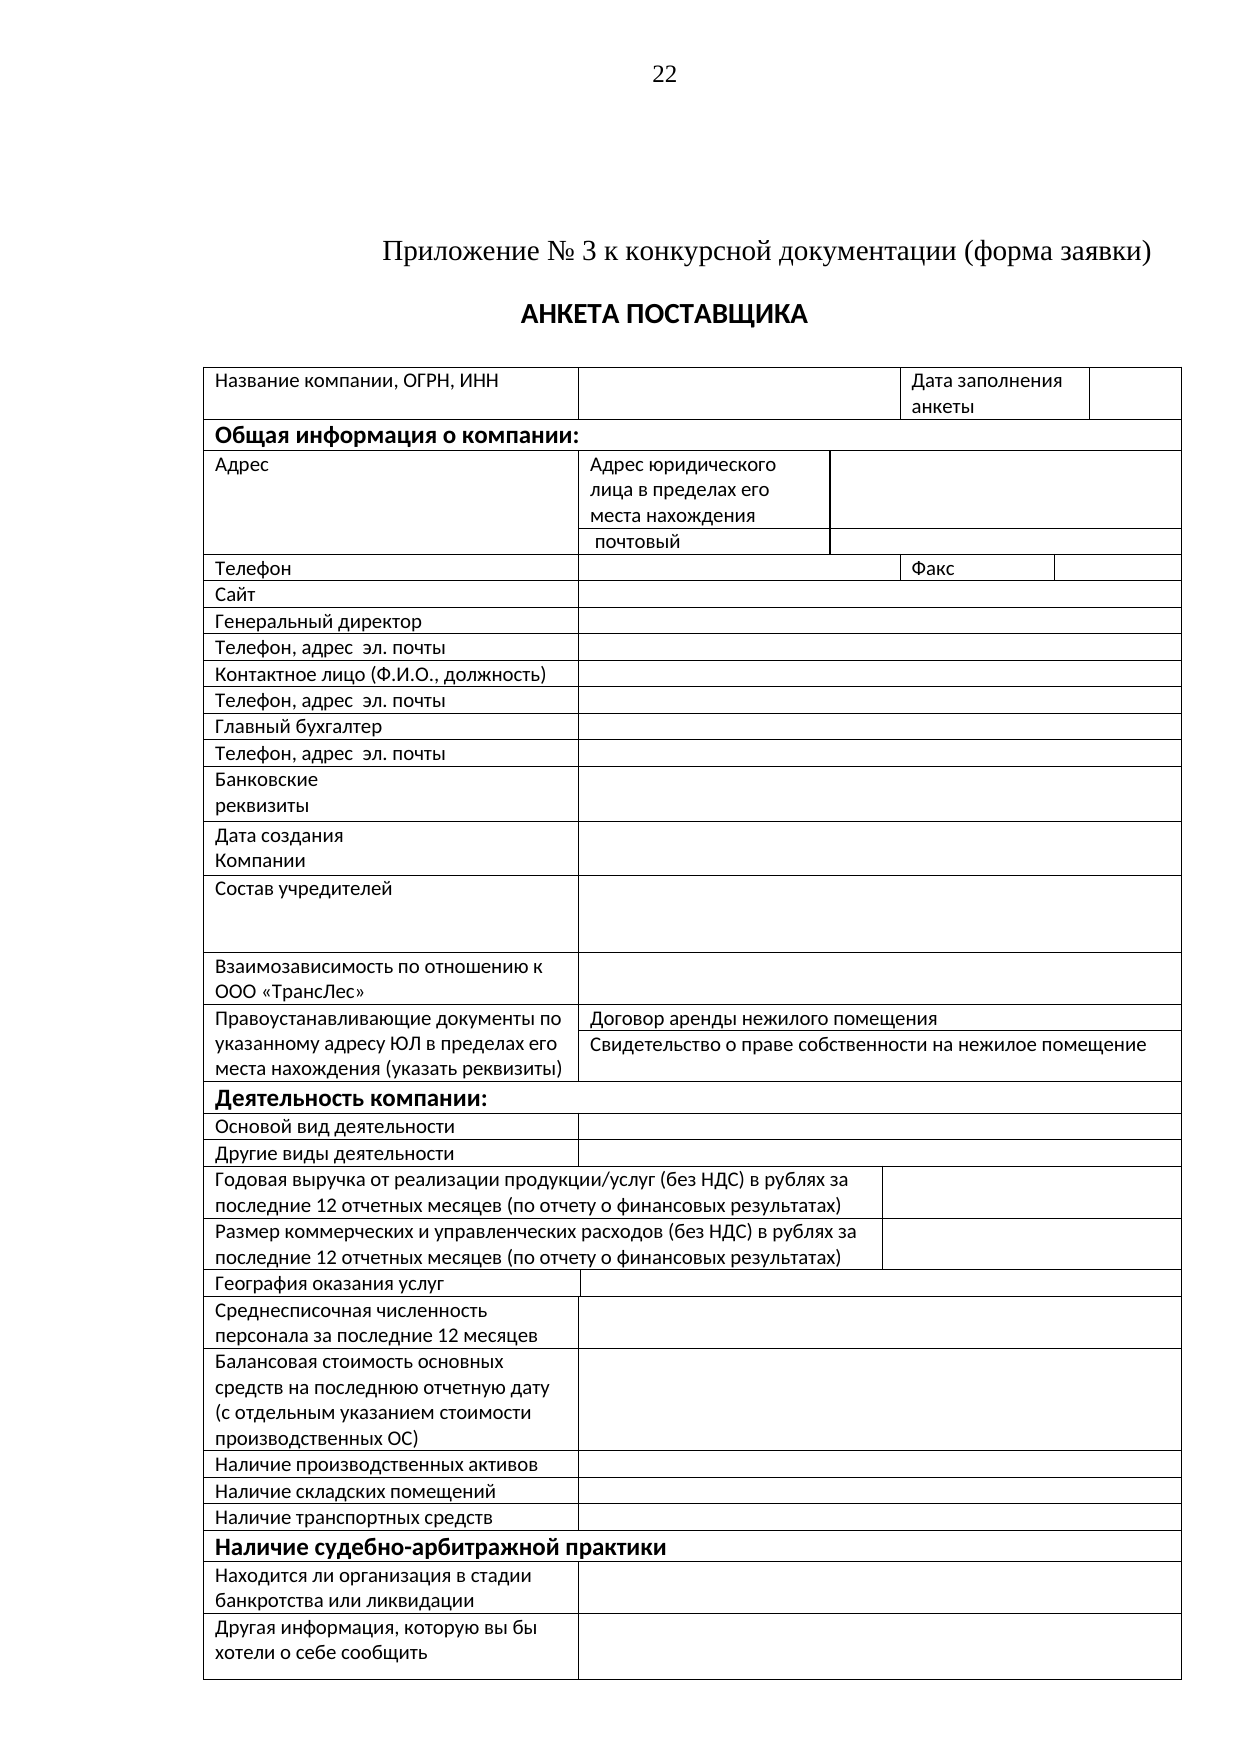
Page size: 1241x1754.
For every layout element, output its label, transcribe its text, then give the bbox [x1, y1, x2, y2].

table_cell Наличие судебно-арбитражной практики [204, 1531, 1181, 1561]
table_cell Факс [901, 555, 1054, 580]
table_cell Наличие транспортных средств [204, 1504, 578, 1530]
table_header [579, 368, 900, 418]
table_cell [883, 1219, 1181, 1269]
table_cell Главный бухгалтер [204, 714, 578, 739]
table_cell [1055, 555, 1181, 580]
table_cell [579, 714, 1181, 739]
table_cell [579, 1140, 1181, 1166]
table_cell Телефон, адрес эл. почты [204, 687, 578, 713]
table_cell Адрес [204, 451, 578, 554]
table_header Название компании, ОГРН, ИНН [204, 368, 578, 418]
table_cell Общая информация о компании: [204, 420, 1181, 450]
table_cell [579, 767, 1181, 821]
table_cell [581, 1270, 1181, 1296]
table_cell [579, 876, 1181, 952]
table_cell Другие виды деятельности [204, 1140, 578, 1166]
table_cell Основой вид деятельности [204, 1114, 578, 1139]
table_cell [579, 1451, 1181, 1477]
table_cell Телефон, адрес эл. почты [204, 740, 578, 766]
table_cell [579, 661, 1181, 686]
table_cell [579, 687, 1181, 713]
table_header [1090, 368, 1181, 418]
table_cell [579, 1562, 1181, 1613]
table_cell [579, 581, 1181, 607]
table_cell Телефон [204, 555, 578, 580]
table_cell [831, 529, 1181, 554]
table_cell Находится ли организация в стадии банкротства или ликвидации [204, 1562, 578, 1613]
table_cell Контактное лицо (Ф.И.О., должность) [204, 661, 578, 686]
table_cell Среднесписочная численность персонала за последние 12 месяцев [204, 1297, 578, 1348]
table_cell [831, 451, 1181, 527]
table_cell Наличие складских помещений [204, 1478, 578, 1503]
table_cell [579, 608, 1181, 633]
subtitle Приложение № 3 к конкурсной документации (форма заявки) [177, 233, 1152, 267]
table_cell [579, 1349, 1181, 1450]
table_cell [579, 1614, 1181, 1679]
table_cell Деятельность компании: [204, 1082, 1181, 1113]
table_cell Свидетельство о праве собственности на нежилое помещение [579, 1031, 1181, 1081]
text АНКЕТА ПОСТАВЩИКА [177, 295, 1152, 331]
table_cell [579, 740, 1181, 766]
table_cell почтовый [579, 529, 829, 554]
table_cell Банковские реквизиты [204, 767, 578, 821]
table_cell Адрес юридического лица в пределах его места нахождения [579, 451, 829, 527]
table_cell [579, 634, 1181, 660]
table_cell [579, 822, 1181, 874]
table_cell [579, 1297, 1181, 1348]
table_cell Состав учредителей [204, 876, 578, 952]
table_cell Договор аренды нежилого помещения [579, 1005, 1181, 1030]
table_cell Другая информация, которую вы бы хотели о себе сообщить [204, 1614, 578, 1679]
table_cell Телефон, адрес эл. почты [204, 634, 578, 660]
table_cell [579, 953, 1181, 1004]
table_header Дата заполнения анкеты [901, 368, 1089, 418]
table_cell География оказания услуг [204, 1270, 580, 1296]
table_cell Размер коммерческих и управленческих расходов (без НДС) в рублях за последние 12 отчетных месяцев (по отчету о финансовых результатах) [204, 1219, 882, 1269]
table_cell [579, 555, 900, 580]
table_cell [579, 1114, 1181, 1139]
table_cell Наличие производственных активов [204, 1451, 578, 1477]
table_cell [579, 1478, 1181, 1503]
table_cell Сайт [204, 581, 578, 607]
table_cell Дата создания Компании [204, 822, 578, 874]
table_cell Балансовая стоимость основных средств на последнюю отчетную дату (с отдельным указанием стоимости производственных ОС) [204, 1349, 578, 1450]
table_cell Взаимозависимость по отношению к ООО «ТрансЛес» [204, 953, 578, 1004]
table_cell [579, 1504, 1181, 1530]
table_cell Годовая выручка от реализации продукции/услуг (без НДС) в рублях за последние 12 отчетных месяцев (по отчету о финансовых результатах) [204, 1167, 882, 1217]
table_cell Правоустанавливающие документы по указанному адресу ЮЛ в пределах его места нахождения (указать реквизиты) [204, 1005, 578, 1081]
table_cell Генеральный директор [204, 608, 578, 633]
table_cell [883, 1167, 1181, 1217]
